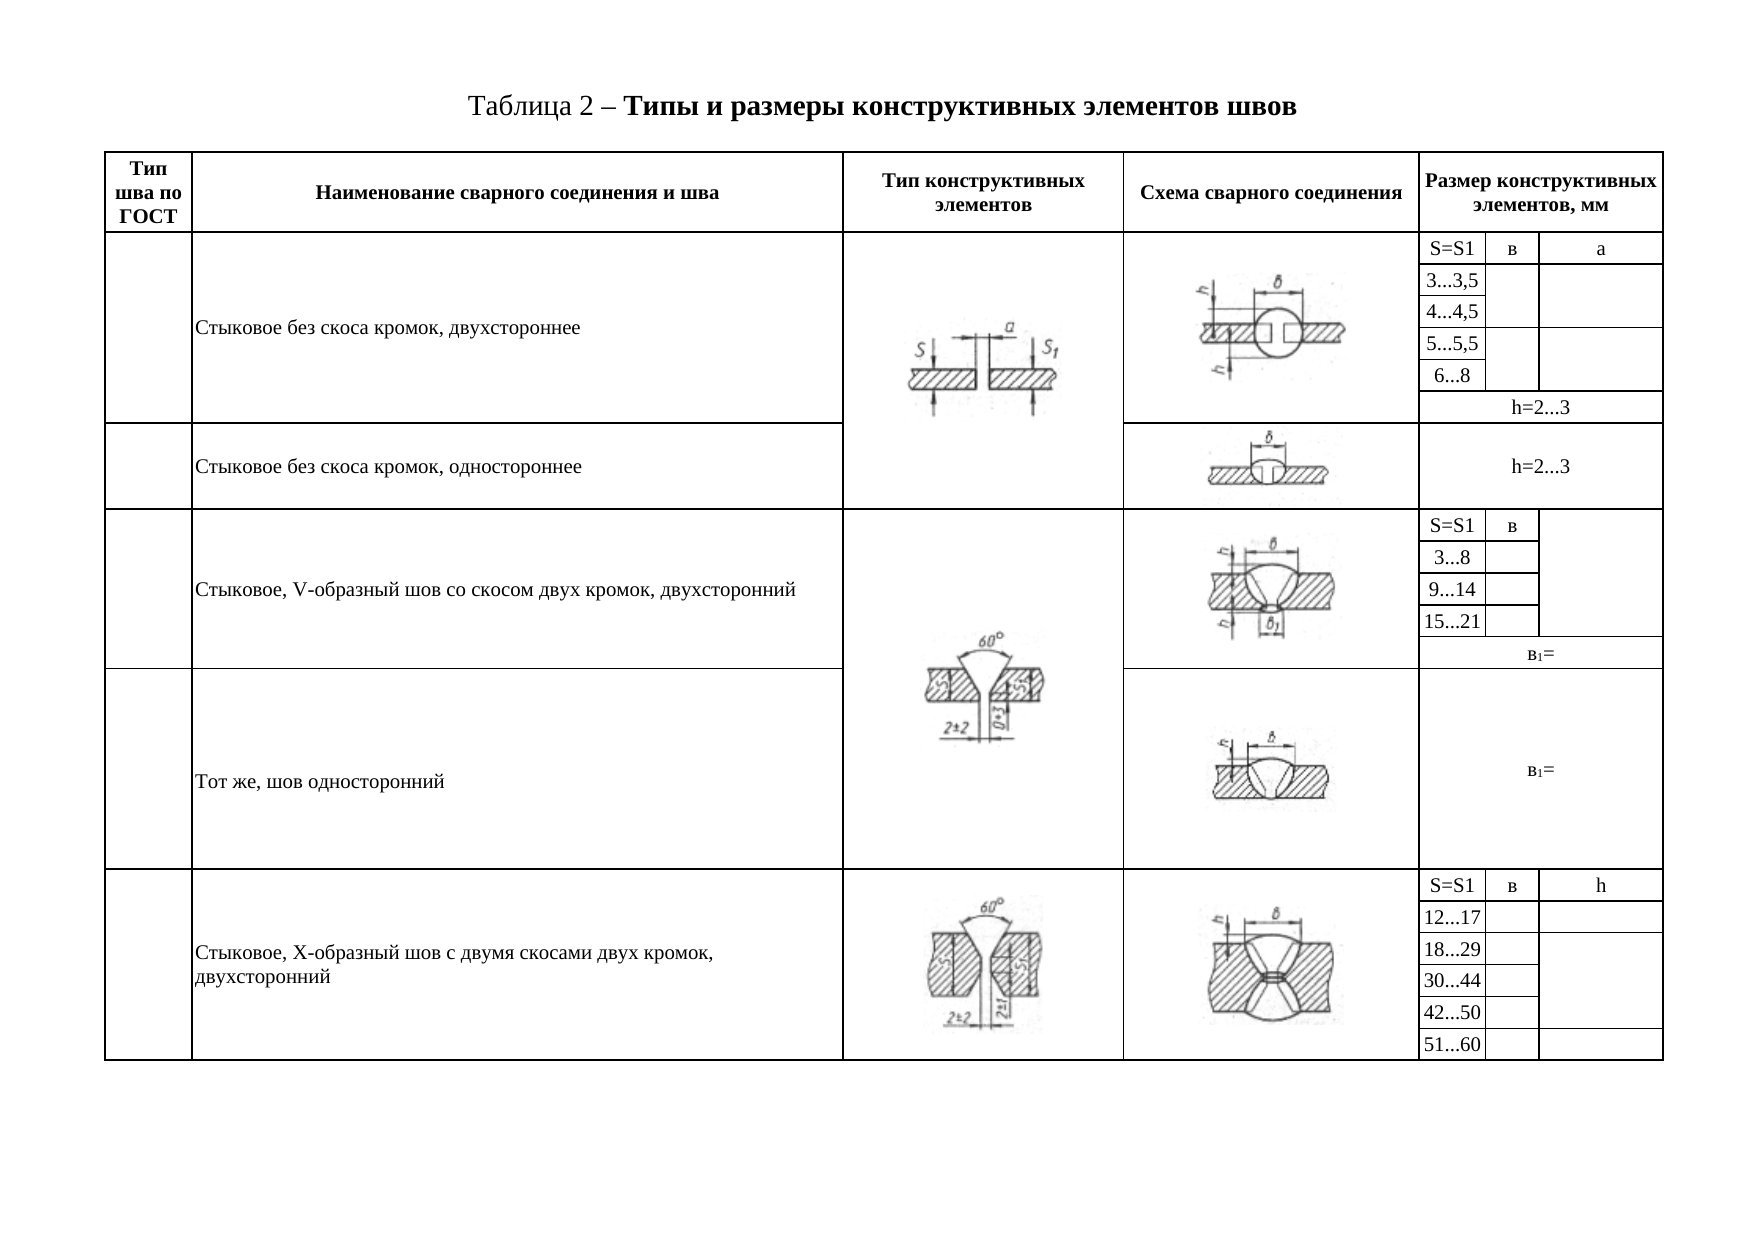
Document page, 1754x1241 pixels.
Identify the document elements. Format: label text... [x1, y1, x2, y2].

table_cell h [1540, 870, 1662, 900]
table_cell Стыковое без скоса кромок, одностороннее [193, 424, 842, 508]
table_cell в1= [1420, 669, 1662, 868]
table_header Схема сварного соединения [1124, 153, 1418, 231]
table_cell в1= [1420, 637, 1662, 668]
table_cell 4...4,5 [1420, 296, 1485, 327]
table_header Размер конструктивных элементов, мм [1420, 153, 1662, 231]
table_header Тип конструктивных элементов [844, 153, 1123, 231]
table_cell Стыковое, V-образный шов со скосом двух кромок, двухсторонний [193, 510, 842, 668]
table_cell [844, 233, 1123, 508]
table_cell 15...21 [1420, 606, 1485, 636]
table_cell 6...8 [1420, 360, 1485, 390]
table_cell 18...29 [1420, 933, 1485, 964]
text Таблица 2 – Типы и размеры конструктивных элементов швов [118, 88, 1636, 122]
table_cell [1486, 997, 1538, 1027]
table_cell [106, 870, 191, 1059]
table_cell [1540, 265, 1662, 327]
table_cell [1486, 328, 1538, 390]
table_cell Стыковое без скоса кромок, двухстороннее [193, 233, 842, 422]
table_cell [106, 669, 191, 868]
table_cell 9...14 [1420, 574, 1485, 604]
table_cell [1486, 542, 1538, 572]
table_cell в [1486, 510, 1538, 540]
table_cell [1486, 574, 1538, 604]
table_cell [1486, 1029, 1538, 1059]
table_cell [106, 424, 191, 508]
table_cell S=S1 [1420, 233, 1485, 263]
table_cell 30...44 [1420, 965, 1485, 996]
table_cell h=2...3 [1420, 392, 1662, 422]
table_cell [1124, 669, 1418, 868]
table_cell S=S1 [1420, 510, 1485, 540]
table_cell [1540, 933, 1662, 1027]
table_cell S=S1 [1420, 870, 1485, 900]
table_cell Тот же, шов односторонний [193, 669, 842, 868]
table_cell [1486, 965, 1538, 996]
table_header Наименование сварного соединения и шва [193, 153, 842, 231]
table_cell 42...50 [1420, 997, 1485, 1027]
table_cell [1124, 510, 1418, 668]
table_cell 5...5,5 [1420, 328, 1485, 358]
table_cell 12...17 [1420, 902, 1485, 932]
table_cell в [1486, 870, 1538, 900]
table_cell [1540, 328, 1662, 390]
table_cell [1486, 265, 1538, 327]
table_cell h=2...3 [1420, 424, 1662, 508]
table_header Тип шва по ГОСТ [106, 153, 191, 231]
table_cell а [1540, 233, 1662, 263]
table_cell 51...60 [1420, 1029, 1485, 1059]
table_cell [106, 510, 191, 668]
table_cell [1540, 510, 1662, 636]
table_cell 3...3,5 [1420, 265, 1485, 295]
table_cell 3...8 [1420, 542, 1485, 572]
table_cell [1124, 870, 1418, 1059]
table_cell [1124, 233, 1418, 422]
table_cell Стыковое, Х-образный шов с двумя скосами двух кромок, двухсторонний [193, 870, 842, 1059]
table_cell [1540, 1029, 1662, 1059]
table_cell в [1486, 233, 1538, 263]
table_cell [1540, 902, 1662, 932]
table_cell [1124, 424, 1418, 508]
table_cell [1486, 902, 1538, 932]
table_cell [844, 510, 1123, 868]
table_cell [844, 870, 1123, 1059]
table_cell [106, 233, 191, 422]
table_cell [1486, 933, 1538, 964]
table_cell [1486, 606, 1538, 636]
